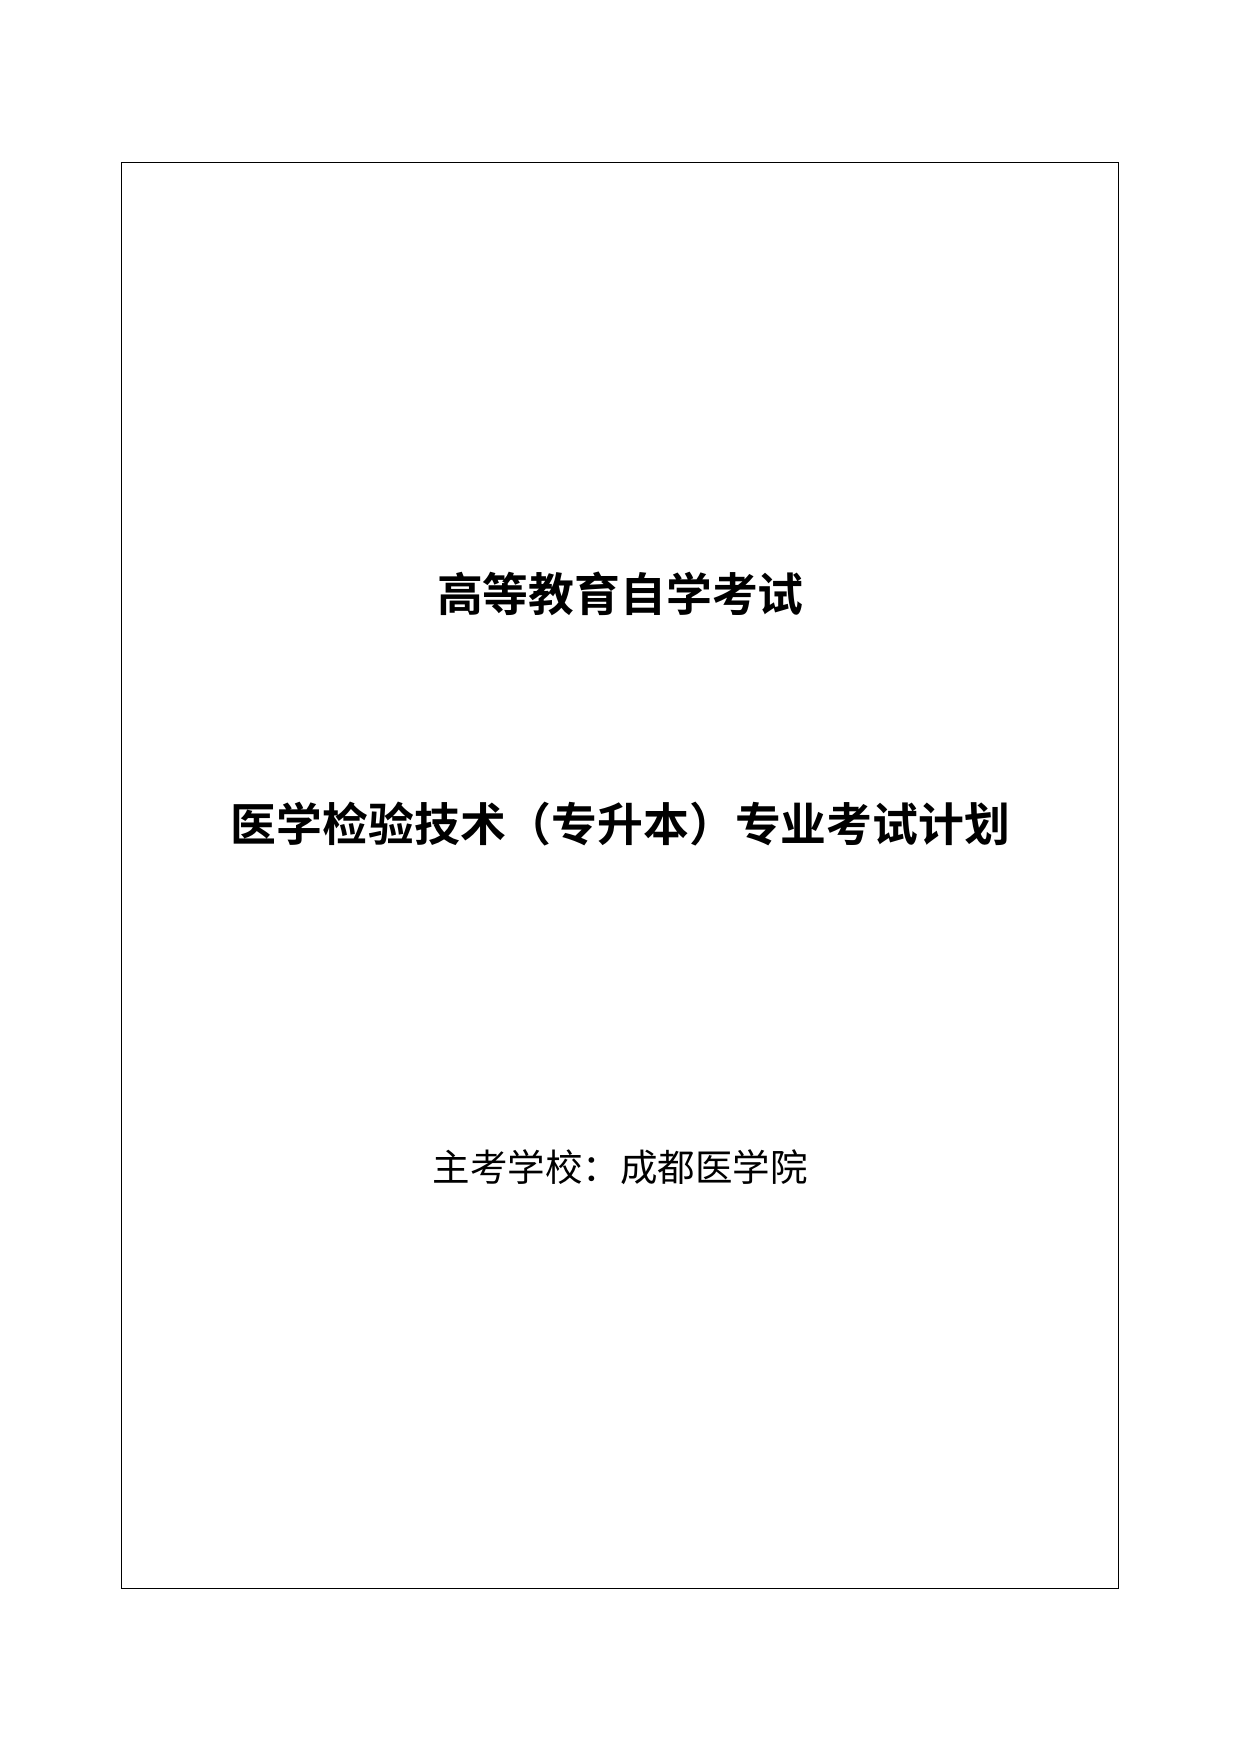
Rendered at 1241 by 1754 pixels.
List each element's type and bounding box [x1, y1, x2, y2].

table_header [122, 163, 1118, 1588]
